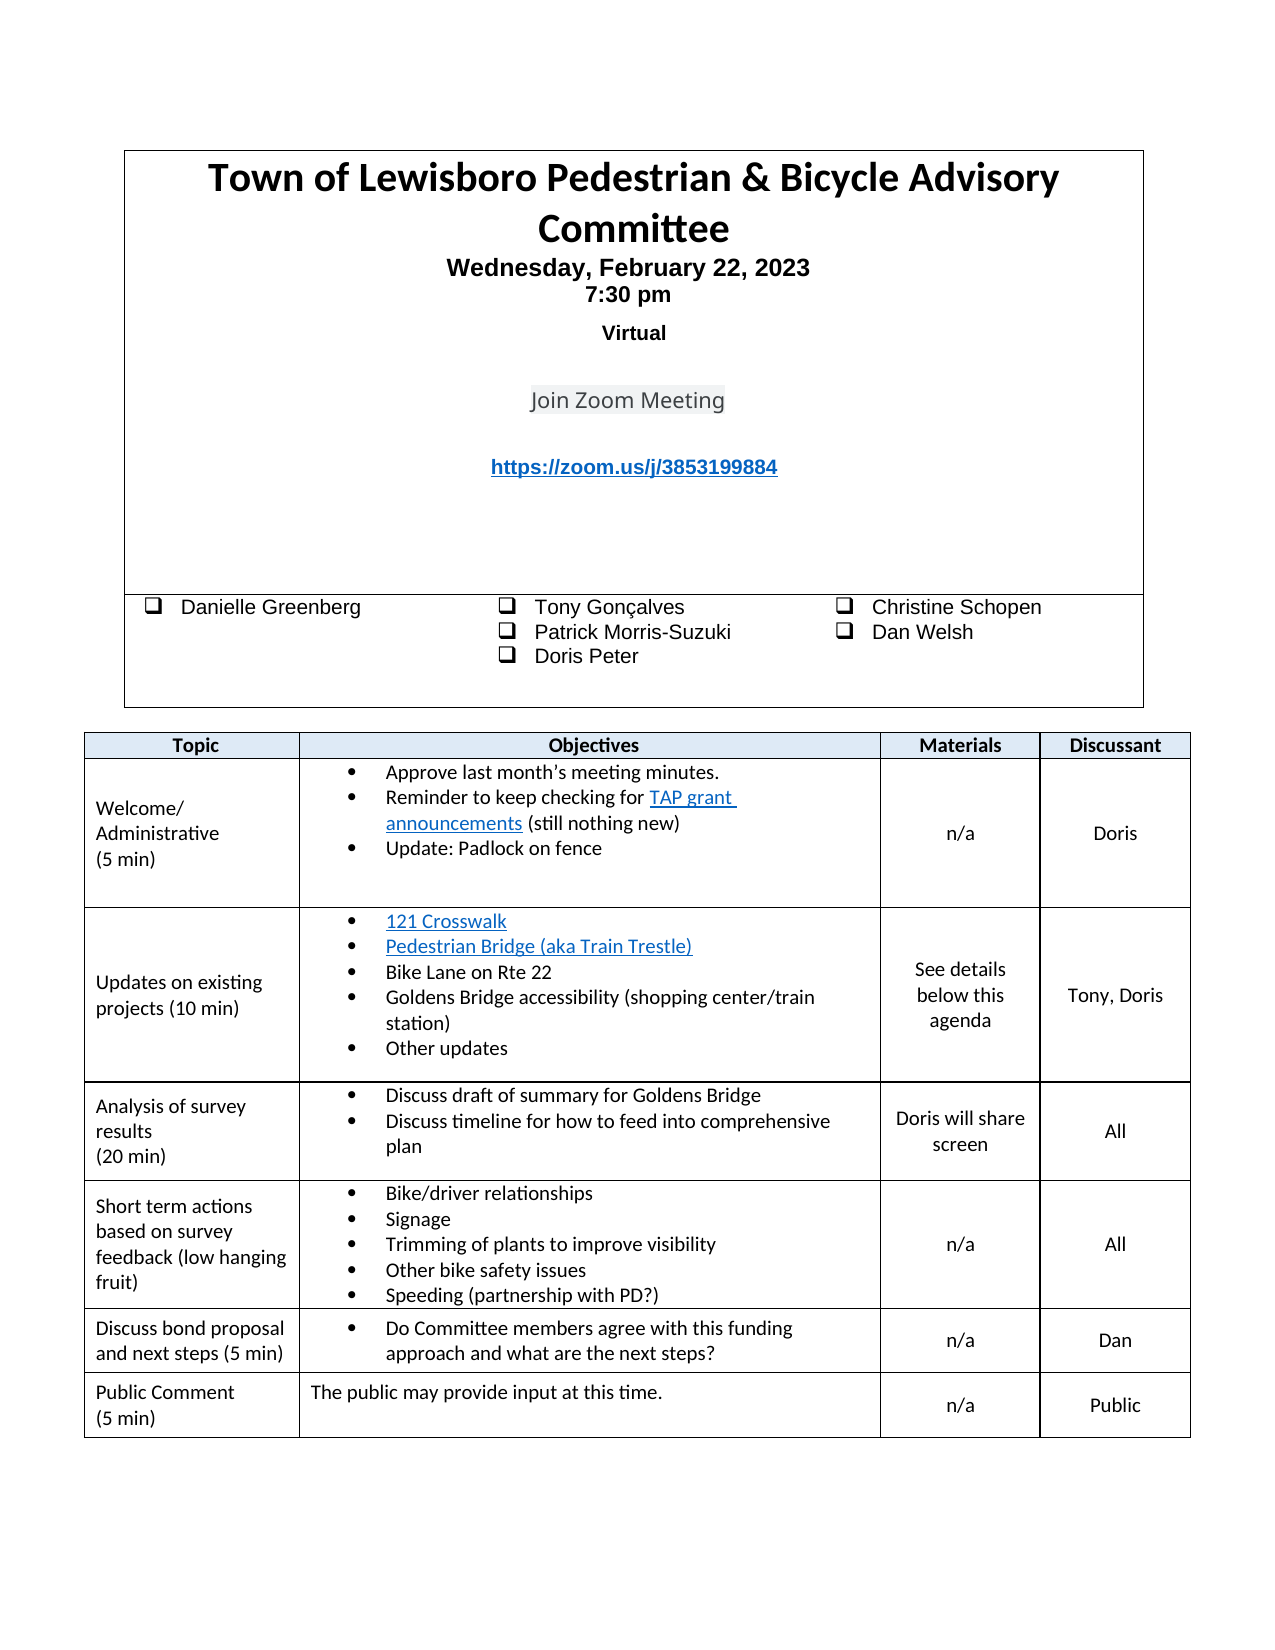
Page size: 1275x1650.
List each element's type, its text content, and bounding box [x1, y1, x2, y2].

table_cell Doris will share screen [881, 1083, 1039, 1179]
table_cell Public [1041, 1373, 1190, 1437]
table_cell The public may provide input at this time. [300, 1373, 880, 1437]
table_cell Tony Gonçalves Patrick Morris-Suzuki Doris Peter [478, 595, 816, 707]
table_cell Discuss bond proposal and next steps (5 min) [85, 1309, 299, 1372]
table_cell n/a [881, 759, 1039, 907]
table_cell Public Comment (5 min) [85, 1373, 299, 1437]
table_cell Updates on existing projects (10 min) [85, 908, 299, 1081]
table_header Discussant [1041, 733, 1190, 758]
table_header Materials [881, 733, 1039, 758]
table_cell Welcome/ Administrative (5 min) [85, 759, 299, 907]
table_cell Do Committee members agree with this funding approach and what are the next steps? [300, 1309, 880, 1372]
table_cell Bike/driver relationships Signage Trimming of plants to improve visibility Other bike safety issues Speeding (partnership with PD?) [300, 1181, 880, 1308]
table_cell n/a [881, 1373, 1039, 1437]
table_cell Short term actions based on survey feedback (low hanging fruit) [85, 1181, 299, 1308]
table_header Town of Lewisboro Pedestrian & Bicycle Advisory Committee Wednesday, February 22, 2023 7:30 pm Virtual Join Zoom Meeting https://zoom.us/j/3853199884 [125, 151, 1143, 594]
table_cell n/a [881, 1181, 1039, 1308]
table_cell All [1041, 1083, 1190, 1179]
table_cell Doris [1041, 759, 1190, 907]
table_cell n/a [881, 1309, 1039, 1372]
table_cell 121 Crosswalk Pedestrian Bridge (aka Train Trestle) Bike Lane on Rte 22 Goldens Bridge accessibility (shopping center/train station) Other updates [300, 908, 880, 1081]
table_cell Tony, Doris [1041, 908, 1190, 1081]
table_cell See details below this agenda [881, 908, 1039, 1081]
table_cell Danielle Greenberg [125, 595, 478, 707]
table_cell Christine Schopen Dan Welsh [816, 595, 1143, 707]
table_header Topic [85, 733, 299, 758]
table_cell All [1041, 1181, 1190, 1308]
table_cell Dan [1041, 1309, 1190, 1372]
table_cell Discuss draft of summary for Goldens Bridge Discuss timeline for how to feed into comprehensive plan [300, 1083, 880, 1179]
table_cell Analysis of survey results (20 min) [85, 1083, 299, 1179]
table_cell Approve last month’s meeting minutes. Reminder to keep checking for TAP grant announcements (still nothing new) Update: Padlock on fence [300, 759, 880, 907]
table_header Objectives [300, 733, 880, 758]
